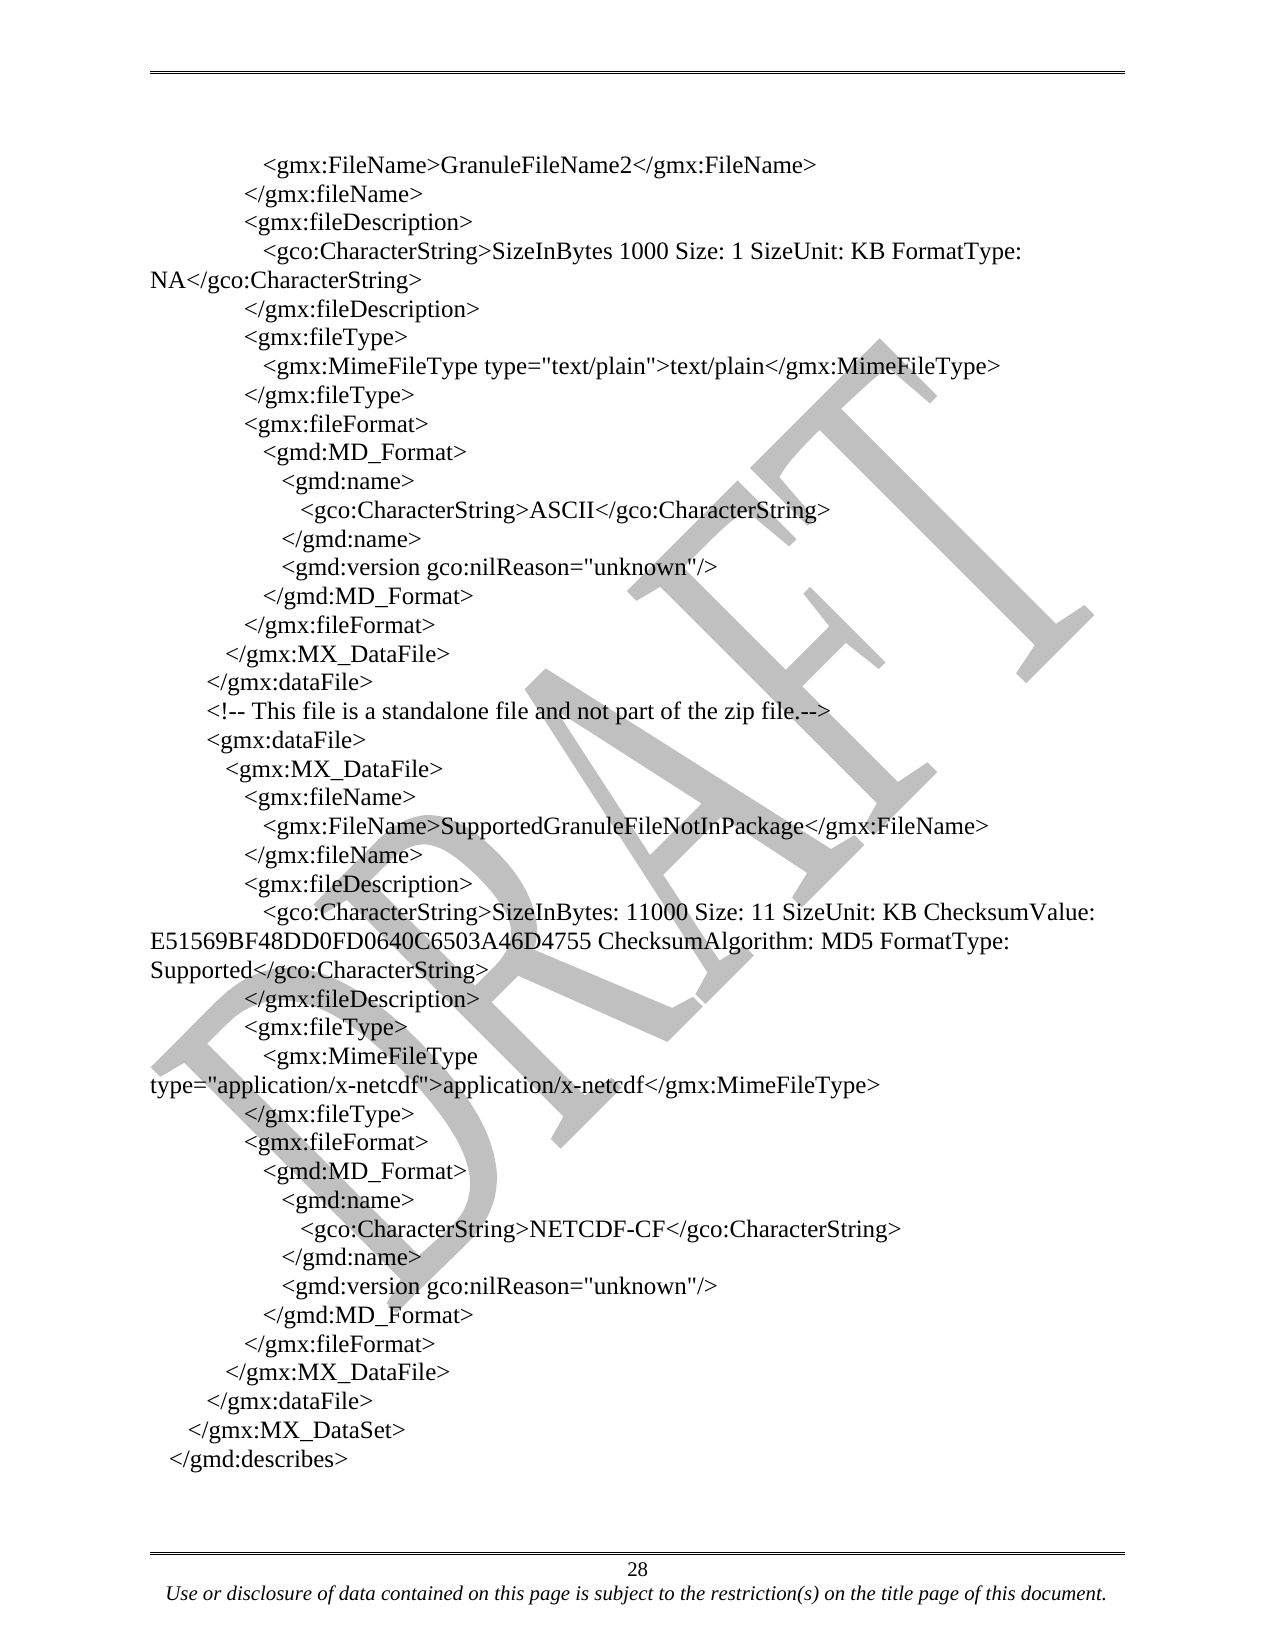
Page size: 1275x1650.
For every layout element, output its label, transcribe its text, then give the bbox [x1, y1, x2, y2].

text <gmd:version gco:nilReason="unknown"/> [150, 1271, 1125, 1300]
text <gmx:FileName>GranuleFileName2</gmx:FileName> [150, 150, 1125, 179]
text <gmd:version gco:nilReason="unknown"/> [150, 552, 1125, 581]
text <gmd:MD_Format> [150, 437, 1125, 466]
text <!-- This file is a standalone file and not part of the zip file.--> [150, 696, 1125, 725]
text <gmx:MimeFileType type="application/x-netcdf">application/x-netcdf</gmx:MimeFileType> [150, 1041, 1125, 1099]
text </gmx:fileFormat> [150, 1329, 1125, 1357]
text <gco:CharacterString>ASCII</gco:CharacterString> [150, 495, 1125, 524]
text </gmd:name> [150, 524, 1125, 552]
text <gmx:fileFormat> [150, 1127, 1125, 1156]
text <gmx:fileDescription> [150, 869, 1125, 897]
text </gmx:dataFile> [150, 667, 1125, 696]
text </gmx:fileDescription> [150, 294, 1125, 322]
text </gmx:fileName> [150, 179, 1125, 207]
text <gmx:dataFile> [150, 725, 1125, 754]
text </gmx:fileFormat> [150, 610, 1125, 639]
text </gmx:fileType> [150, 1099, 1125, 1127]
text </gmx:dataFile> [150, 1386, 1125, 1415]
text </gmd:MD_Format> [150, 1300, 1125, 1329]
text <gmx:fileName> [150, 782, 1125, 811]
text <gco:CharacterString>SizeInBytes 1000 Size: 1 SizeUnit: KB FormatType: NA</gco:CharacterString> [150, 236, 1125, 294]
text <gmx:MimeFileType type="text/plain">text/plain</gmx:MimeFileType> [150, 351, 1125, 380]
text </gmx:MX_DataFile> [150, 1357, 1125, 1386]
text <gmd:MD_Format> [150, 1156, 1125, 1185]
text </gmx:fileType> [150, 380, 1125, 409]
text <gmd:name> [150, 1185, 1125, 1214]
text <gmx:fileType> [150, 322, 1125, 351]
text <gmx:fileDescription> [150, 207, 1125, 236]
text </gmx:MX_DataSet> [150, 1415, 1125, 1444]
text <gco:CharacterString>NETCDF-CF</gco:CharacterString> [150, 1214, 1125, 1242]
text <gmx:FileName>SupportedGranuleFileNotInPackage</gmx:FileName> [150, 811, 1125, 840]
text <gmx:MX_DataFile> [150, 754, 1125, 782]
text <gmx:fileType> [150, 1012, 1125, 1041]
text </gmd:describes> [150, 1444, 1125, 1472]
text </gmd:name> [150, 1242, 1125, 1271]
text <gmd:name> [150, 466, 1125, 495]
text </gmx:fileDescription> [150, 984, 1125, 1012]
text </gmx:MX_DataFile> [150, 639, 1125, 667]
text <gmx:fileFormat> [150, 409, 1125, 437]
text </gmd:MD_Format> [150, 581, 1125, 610]
text </gmx:fileName> [150, 840, 1125, 869]
text <gco:CharacterString>SizeInBytes: 11000 Size: 11 SizeUnit: KB ChecksumValue: E51569BF48DD0FD0640C6503A46D4755 ChecksumAlgorithm: MD5 FormatType: Supported</gco:CharacterString> [150, 897, 1125, 984]
